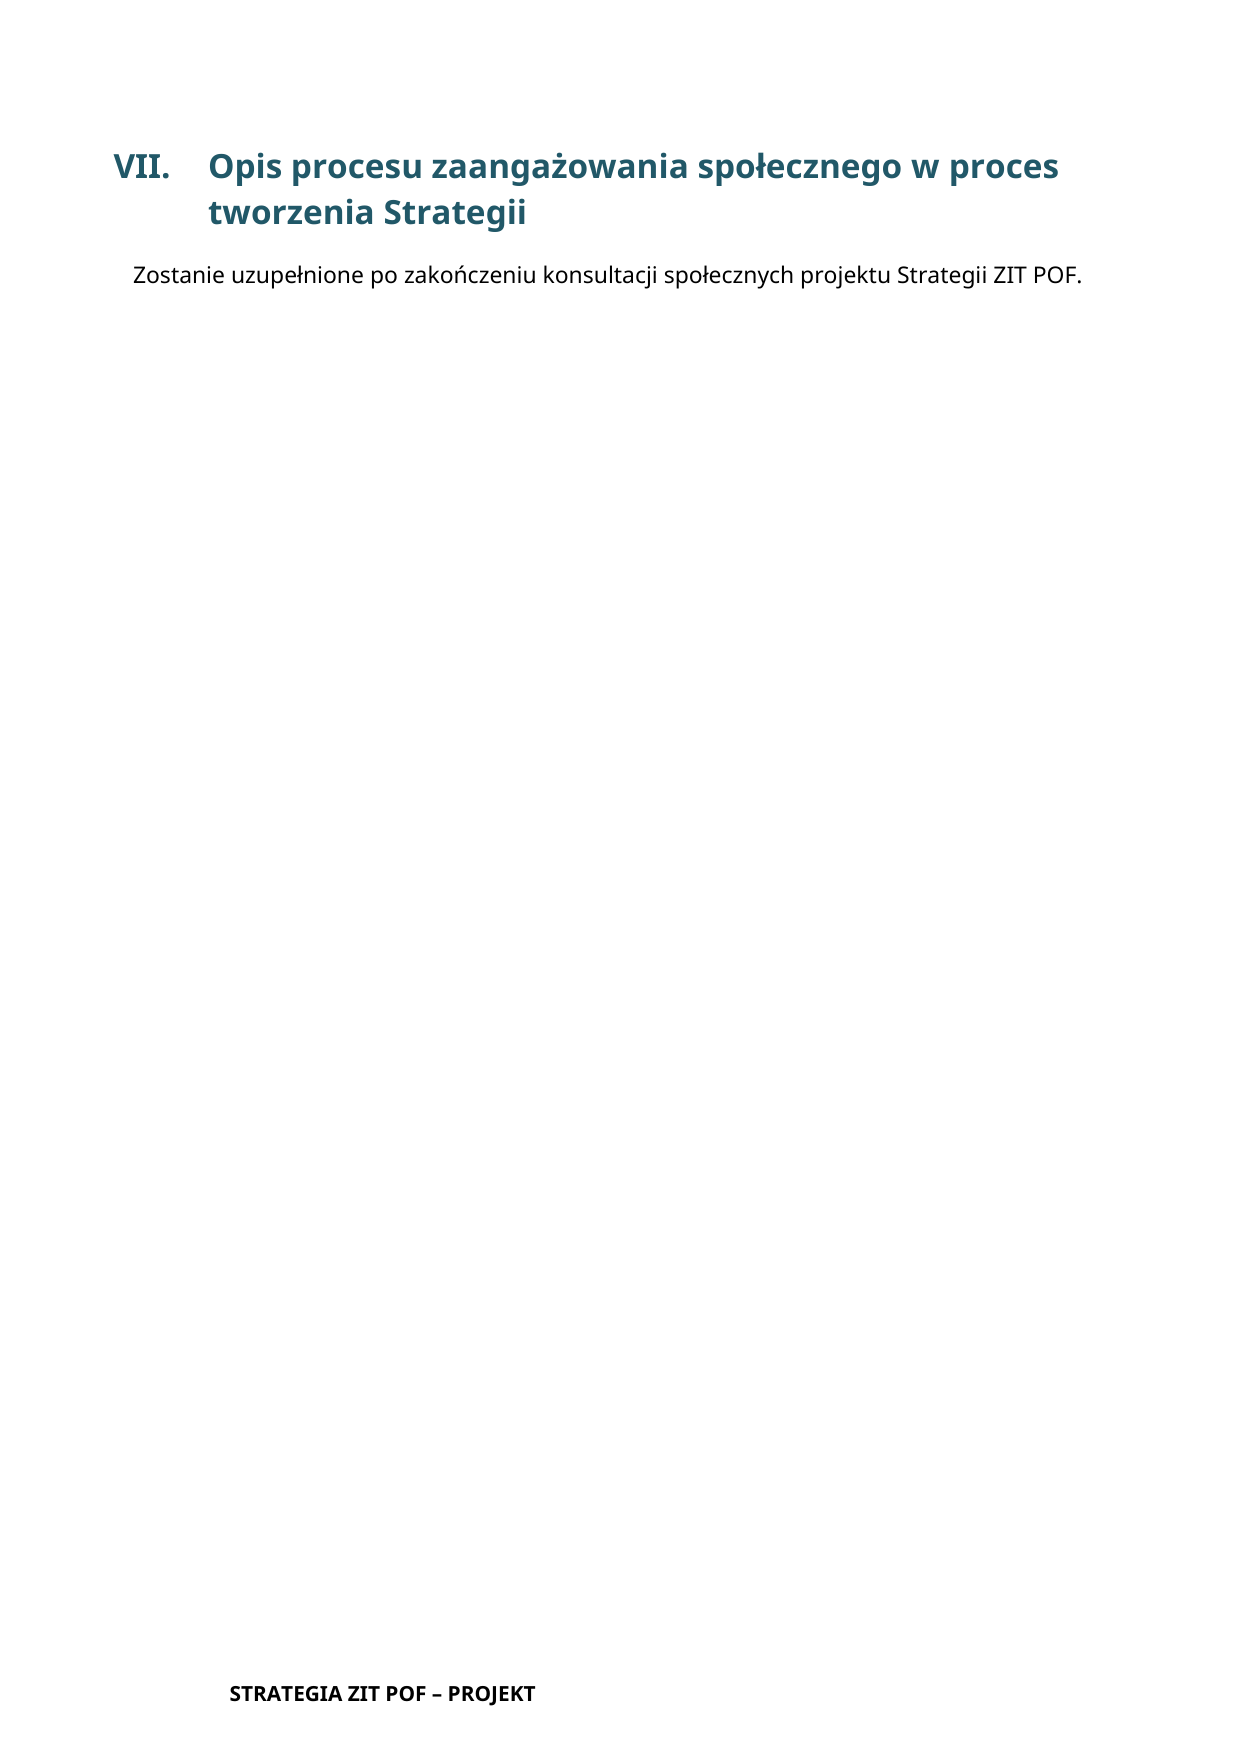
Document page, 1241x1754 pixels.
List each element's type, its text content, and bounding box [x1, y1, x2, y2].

subtitle Opis procesu zaangażowania społecznego w proces tworzenia Strategii [170, 143, 1107, 234]
text Zostanie uzupełnione po zakończeniu konsultacji społecznych projektu Strategii ZIT POF. [133, 259, 1107, 290]
